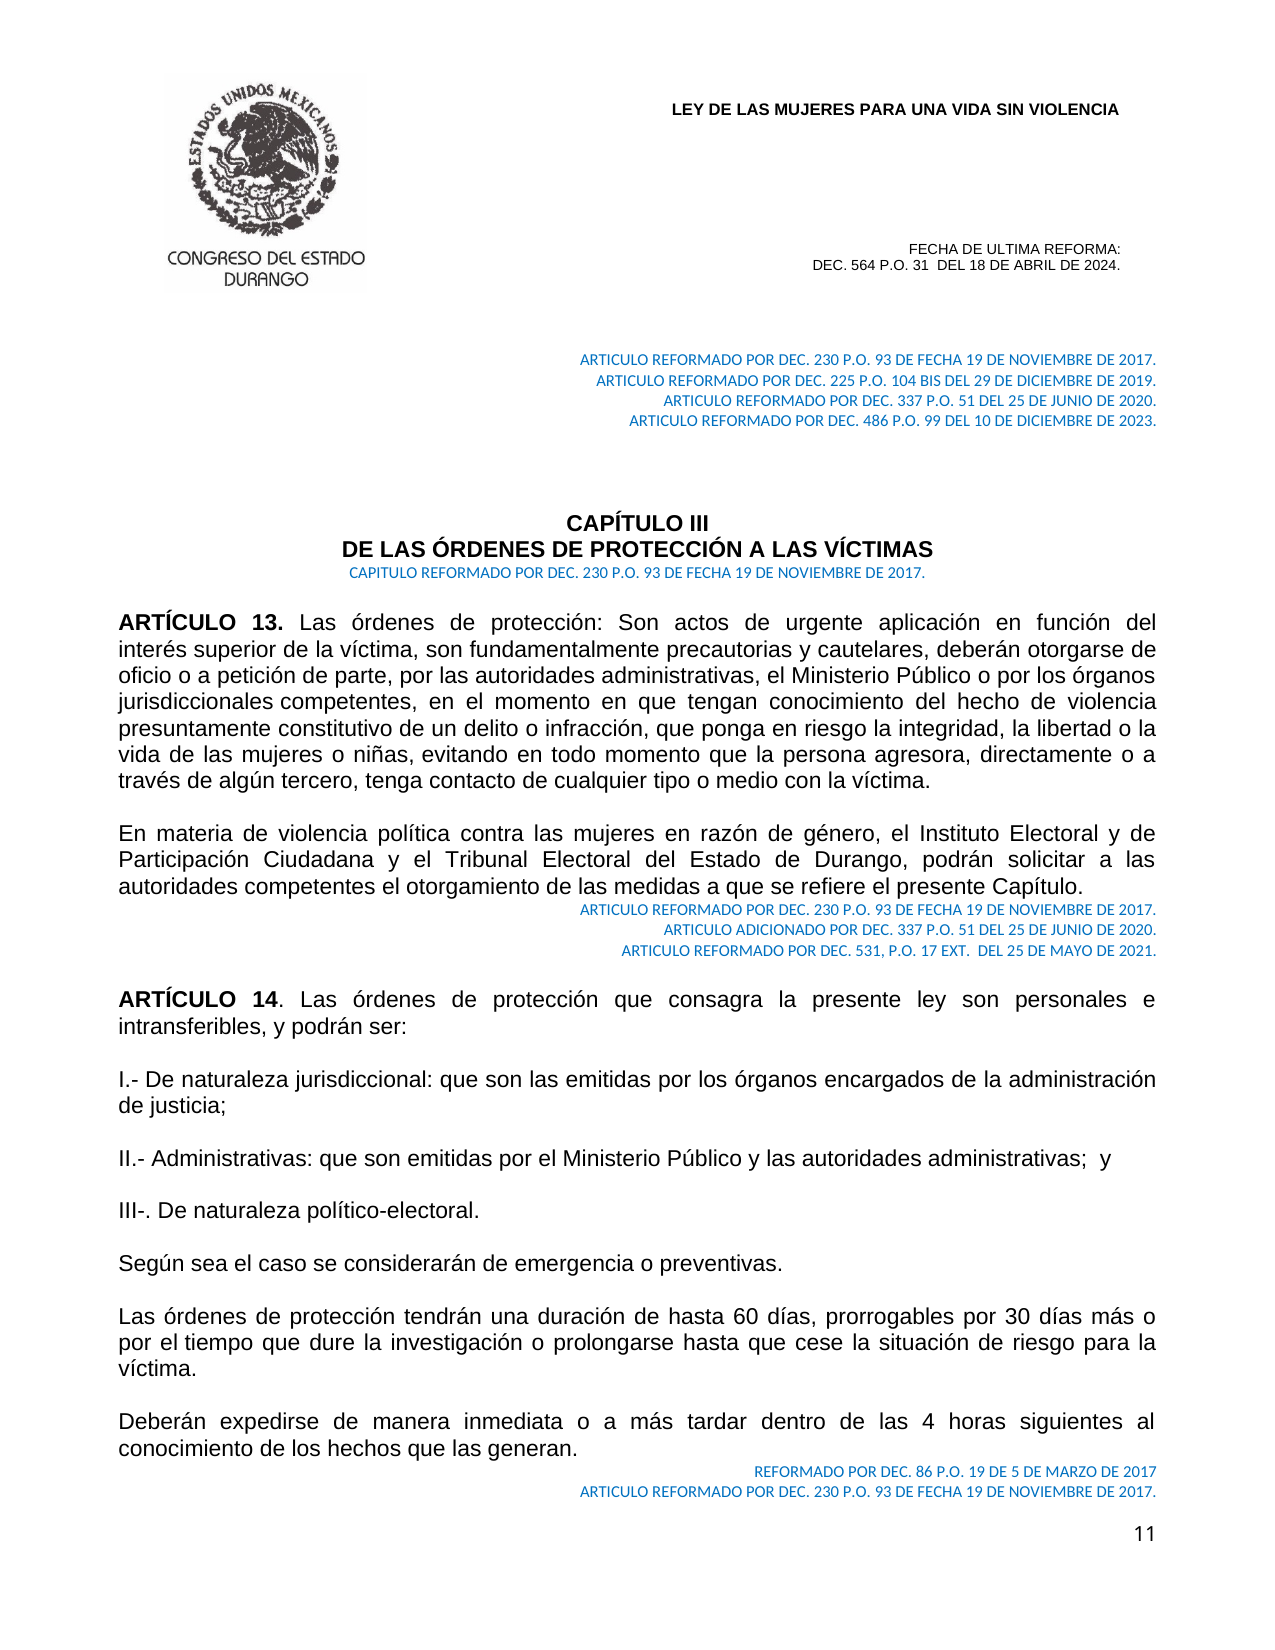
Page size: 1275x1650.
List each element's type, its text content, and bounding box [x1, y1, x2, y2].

text ARTICULO REFORMADO POR DEC. 486 P.O. 99 DEL 10 DE DICIEMBRE DE 2023. [118, 411, 1157, 431]
text En materia de violencia política contra las mujeres en razón de género, el Instituto Electoral y de Participación Ciudadana y el Tribunal Electoral del Estado de Durango, podrán solicitar a las autoridades competentes el otorgamiento de las medidas a que se refiere el presente Capítulo. [118, 820, 1157, 899]
text DE LAS ÓRDENES DE PROTECCIÓN A LAS VÍCTIMAS [118, 536, 1157, 563]
text CAPÍTULO III [118, 510, 1157, 536]
text III-. De naturaleza político-electoral. [118, 1197, 1157, 1224]
text ARTICULO REFORMADO POR DEC. 230 P.O. 93 DE FECHA 19 DE NOVIEMBRE DE 2017. [118, 349, 1157, 370]
text ARTÍCULO 13. Las órdenes de protección: Son actos de urgente aplicación en función del interés superior de la víctima, son fundamentalmente precautorias y cautelares, deberán otorgarse de oficio o a petición de parte, por las autoridades administrativas, el Ministerio Público o por los órganos jurisdiccionales competentes, en el momento en que tengan conocimiento del hecho de violencia presuntamente constitutivo de un delito o infracción, que ponga en riesgo la integridad, la libertad o la vida de las mujeres o niñas, evitando en todo momento que la persona agresora, directamente o a través de algún tercero, tenga contacto de cualquier tipo o medio con la víctima. [118, 609, 1157, 794]
text ARTÍCULO 14. Las órdenes de protección que consagra la presente ley son personales e intransferibles, y podrán ser: [118, 986, 1157, 1039]
text II.- Administrativas: que son emitidas por el Ministerio Público y las autoridades administrativas; y [118, 1144, 1157, 1171]
picture [163, 73, 367, 293]
text Las órdenes de protección tendrán una duración de hasta 60 días, prorrogables por 30 días más o por el tiempo que dure la investigación o prolongarse hasta que cese la situación de riesgo para la víctima. [118, 1303, 1157, 1382]
text REFORMADO POR DEC. 86 P.O. 19 DE 5 DE MARZO DE 2017 [118, 1461, 1157, 1481]
text ARTICULO ADICIONADO POR DEC. 337 P.O. 51 DEL 25 DE JUNIO DE 2020. [118, 919, 1157, 940]
text ARTICULO REFORMADO POR DEC. 225 P.O. 104 BIS DEL 29 DE DICIEMBRE DE 2019. [118, 370, 1157, 390]
text ARTICULO REFORMADO POR DEC. 230 P.O. 93 DE FECHA 19 DE NOVIEMBRE DE 2017. [118, 899, 1157, 919]
text ARTICULO REFORMADO POR DEC. 531, P.O. 17 EXT. DEL 25 DE MAYO DE 2021. [118, 940, 1157, 960]
text I.- De naturaleza jurisdiccional: que son las emitidas por los órganos encargados de la administración de justicia; [118, 1066, 1157, 1118]
text ARTICULO REFORMADO POR DEC. 230 P.O. 93 DE FECHA 19 DE NOVIEMBRE DE 2017. [118, 1481, 1157, 1501]
text Según sea el caso se considerarán de emergencia o preventivas. [118, 1250, 1157, 1276]
text CAPITULO REFORMADO POR DEC. 230 P.O. 93 DE FECHA 19 DE NOVIEMBRE DE 2017. [118, 563, 1157, 583]
text ARTICULO REFORMADO POR DEC. 337 P.O. 51 DEL 25 DE JUNIO DE 2020. [118, 390, 1157, 411]
text Deberán expedirse de manera inmediata o a más tardar dentro de las 4 horas siguientes al conocimiento de los hechos que las generan. [118, 1408, 1157, 1461]
